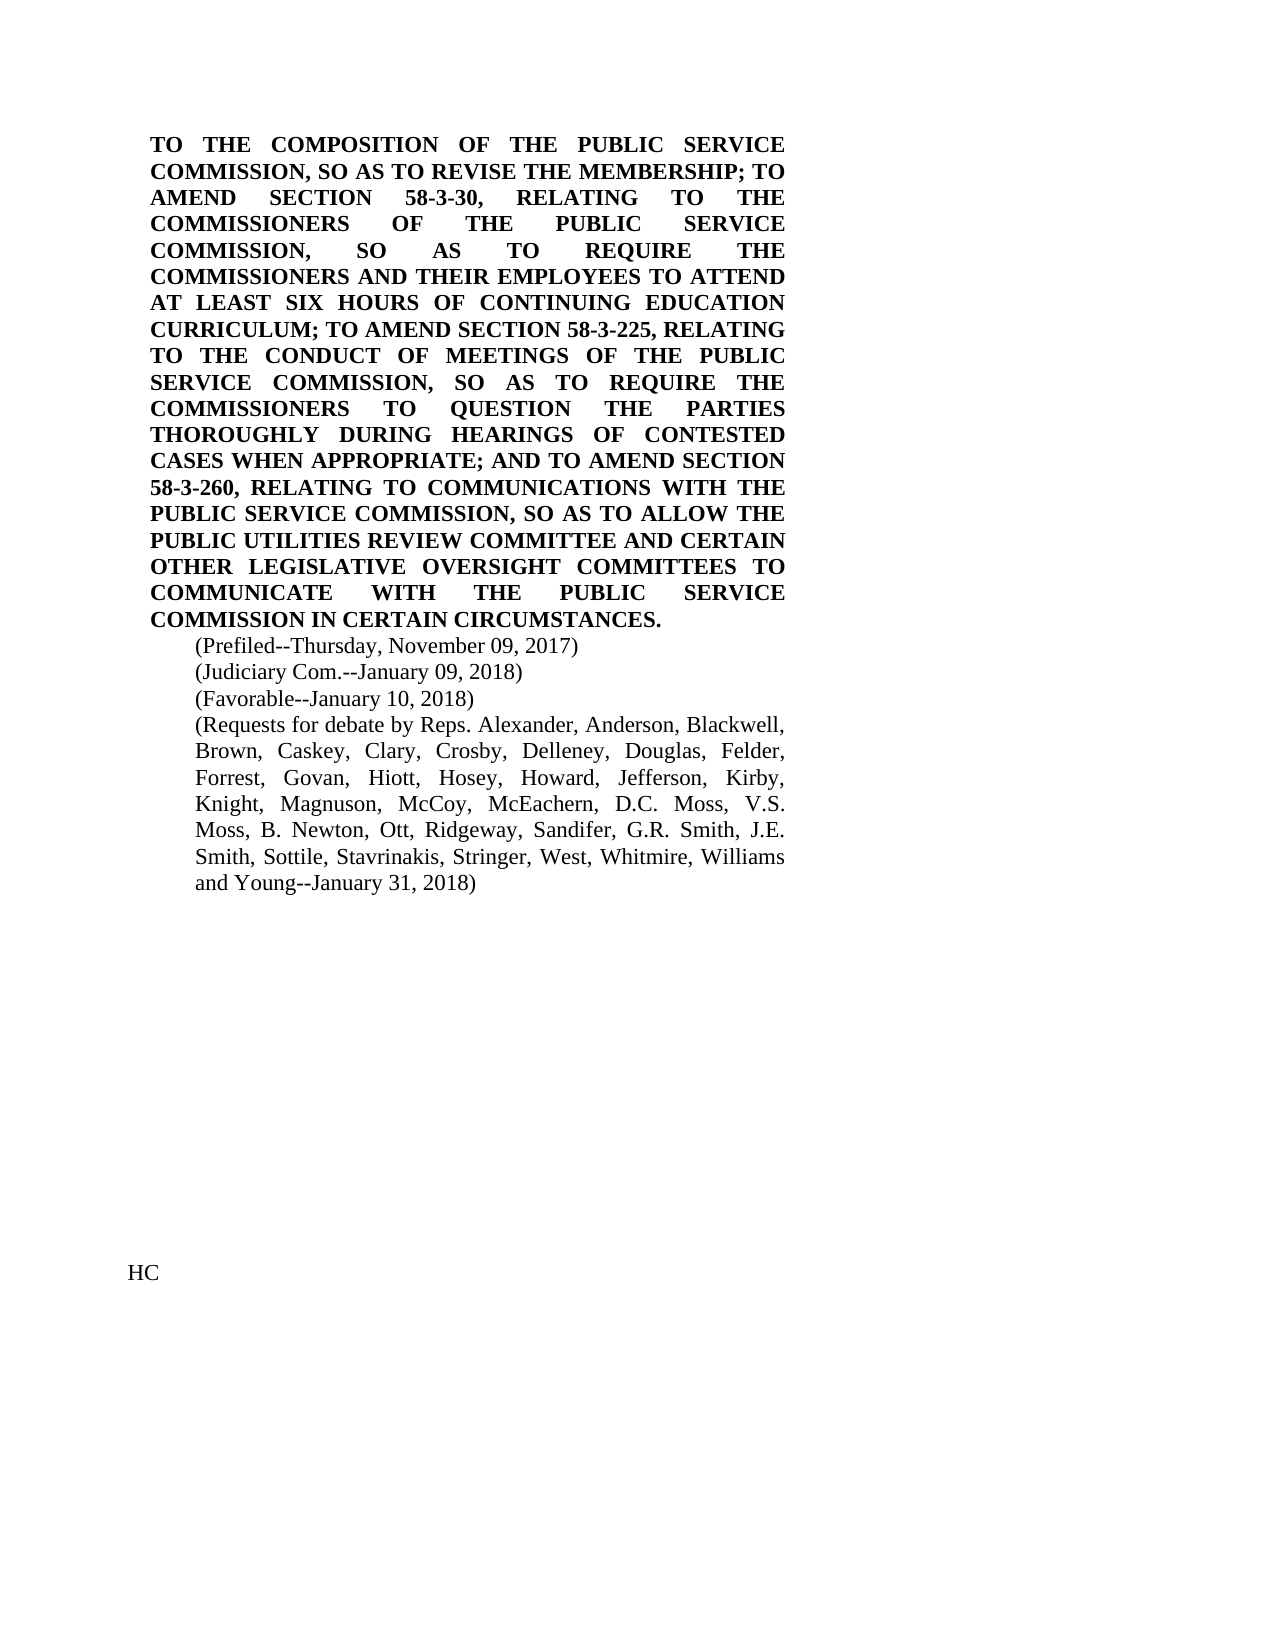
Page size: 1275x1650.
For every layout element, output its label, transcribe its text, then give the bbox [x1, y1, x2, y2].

text (Requests for debate by Reps. Alexander, Anderson, Blackwell, Brown, Caskey, Clary, Crosby, Delleney, Douglas, Felder, Forrest, Govan, Hiott, Hosey, Howard, Jefferson, Kirby, Knight, Magnuson, McCoy, McEachern, D.C. Moss, V.S. Moss, B. Newton, Ott, Ridgeway, Sandifer, G.R. Smith, J.E. Smith, Sottile, Stavrinakis, Stringer, West, Whitmire, Williams and Young--January 31, 2018) [195, 711, 786, 896]
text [127, 131, 786, 632]
text (Prefiled--Thursday, November 09, 2017) [195, 632, 786, 658]
text (Judiciary Com.--January 09, 2018) [195, 658, 786, 685]
text (Favorable--January 10, 2018) [195, 685, 786, 711]
